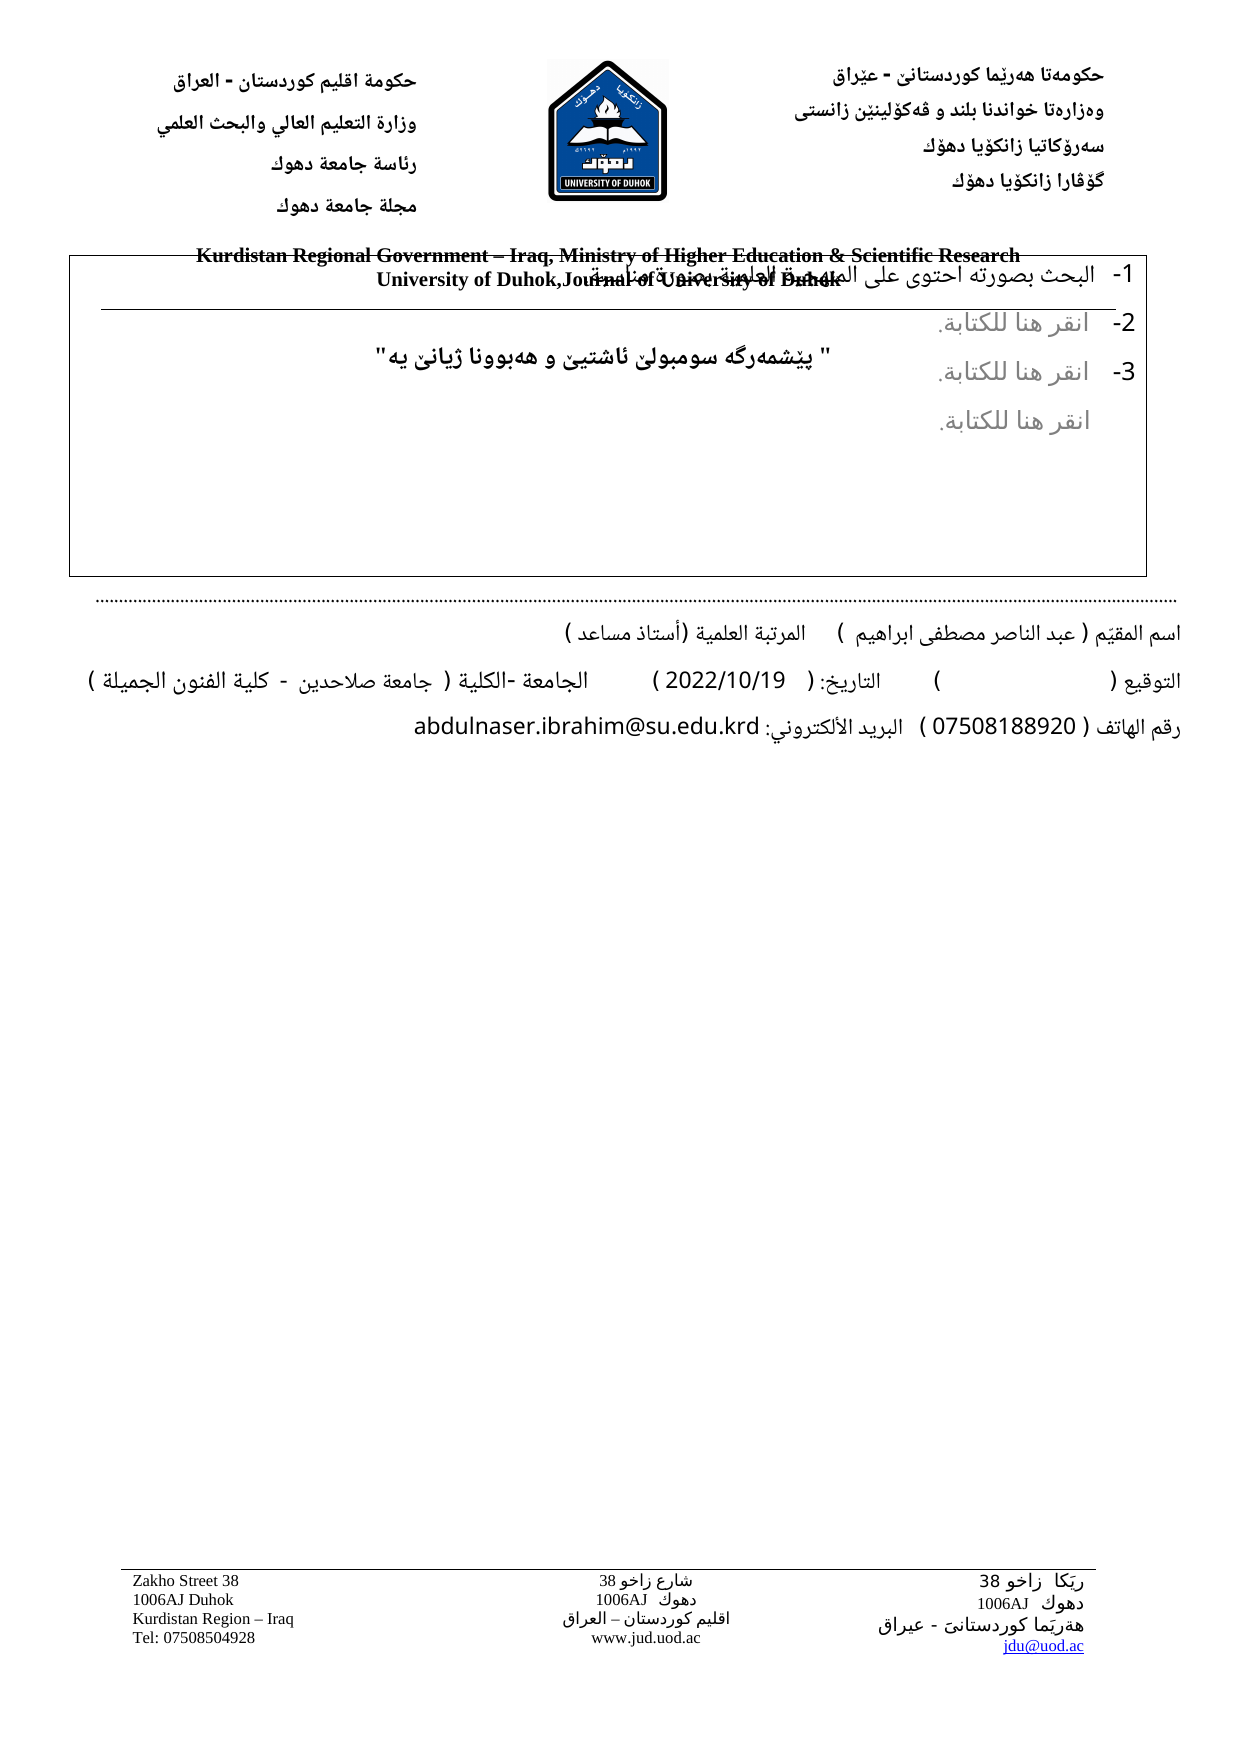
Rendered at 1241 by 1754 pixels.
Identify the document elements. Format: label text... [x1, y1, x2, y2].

text ...................................................................................................................................................................................................................................... [35, 397, 1181, 616]
text التوقيع ( ) التاريخ: ( ) الجامعة -الكلية ( - ) [35, 661, 1181, 704]
table_header 1- 2- 3- [70, 256, 1146, 576]
text اسم المقيّم ( ) المرتبة العلمية ( ) [35, 616, 1181, 655]
picture [547, 59, 669, 203]
text رقم الهاتف ( 07508188920 ) البريد الألكتروني: [35, 710, 1181, 749]
